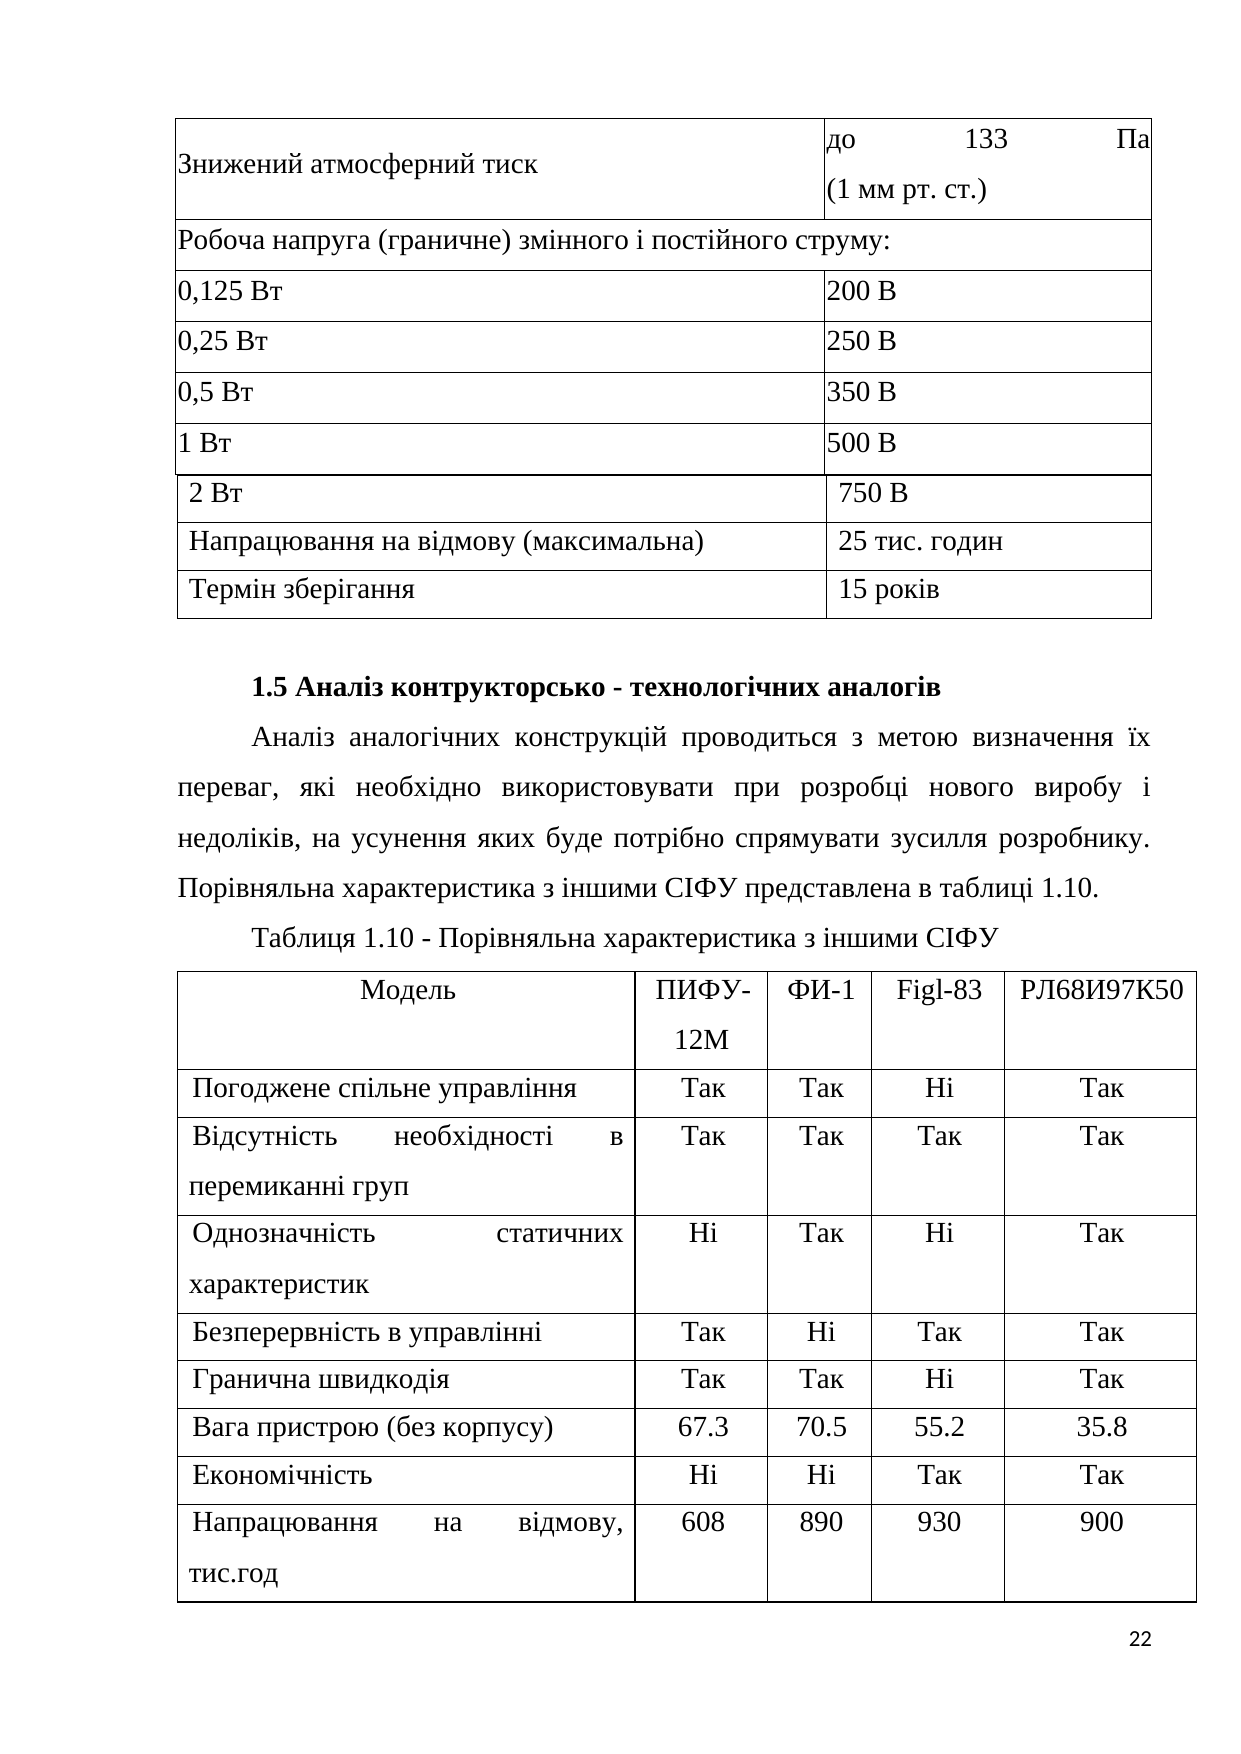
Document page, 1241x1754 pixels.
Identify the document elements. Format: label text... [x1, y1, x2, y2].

table_cell Так [636, 1118, 767, 1214]
table_cell Ні [636, 1457, 767, 1503]
table_cell Робоча напруга (граничне) змінного і постійного струму: [176, 220, 1151, 270]
table_cell 350 В [825, 373, 1151, 423]
text Таблиця 1.10 - Порівняльна характеристика з іншими СІФУ [177, 921, 1152, 954]
table_cell Так [636, 1070, 767, 1117]
table_cell Погоджене спільне управління [178, 1070, 634, 1117]
table_cell 0,25 Вт [176, 322, 824, 372]
table_cell 15 років [827, 571, 1151, 618]
table_cell Термін зберігання [178, 571, 826, 618]
text Аналіз аналогічних конструкцій проводиться з метою визначення їх переваг, які необхідно використовувати при розробці нового виробу і недоліків, на усунення яких буде потрібно спрямувати зусилля розробнику. Порівняльна характеристика з іншими СІФУ представлена в таблиці 1.10. [177, 719, 1152, 904]
table_header 750 В [827, 476, 1151, 522]
table_cell Так [1005, 1361, 1196, 1408]
table_cell 70.5 [768, 1409, 871, 1456]
table_cell Напрацювання на відмову (максимальна) [178, 523, 826, 570]
table_cell 200 В [825, 271, 1151, 321]
table_cell Так [636, 1314, 767, 1360]
table_cell 890 [768, 1505, 871, 1601]
table_cell Так [768, 1118, 871, 1214]
table_cell Безперервність в управлінні [178, 1314, 634, 1360]
table_cell 930 [872, 1505, 1004, 1601]
table_cell Так [768, 1070, 871, 1117]
table_cell 67.3 [636, 1409, 767, 1456]
table_cell Так [636, 1361, 767, 1408]
table_cell 0,125 Вт [176, 271, 824, 321]
table_cell Так [872, 1457, 1004, 1503]
table_cell Так [768, 1216, 871, 1313]
table_cell 25 тис. годин [827, 523, 1151, 570]
table_header 2 Вт [178, 476, 826, 522]
table_cell Так [1005, 1070, 1196, 1117]
table_cell 250 В [825, 322, 1151, 372]
table_cell Ні [872, 1070, 1004, 1117]
table_cell Гранична швидкодія [178, 1361, 634, 1408]
table_cell 55.2 [872, 1409, 1004, 1456]
table_cell Так [872, 1118, 1004, 1214]
table_header РЛ68И97К50 [1005, 972, 1196, 1069]
table_cell Відсутність необхідності в перемиканні груп [178, 1118, 634, 1214]
table_cell 900 [1005, 1505, 1196, 1601]
table_cell 1 Вт [176, 424, 824, 473]
table_cell Так [872, 1314, 1004, 1360]
table_cell Однозначність статичних характеристик [178, 1216, 634, 1313]
table_header Модель [178, 972, 634, 1069]
table_cell Ні [872, 1361, 1004, 1408]
table_cell 0,5 Вт [176, 373, 824, 423]
table_cell Ні [636, 1216, 767, 1313]
table_cell Так [1005, 1118, 1196, 1214]
table_cell Ні [768, 1314, 871, 1360]
table_cell Економічність [178, 1457, 634, 1503]
table_cell Ні [768, 1457, 871, 1503]
text 1.5 Аналіз контрукторсько - технологічних аналогів [177, 669, 1152, 702]
table_cell 500 В [825, 424, 1151, 473]
table_cell Так [1005, 1457, 1196, 1503]
table_cell Так [768, 1361, 871, 1408]
table_header ПИФУ-12М [636, 972, 767, 1069]
table_cell 608 [636, 1505, 767, 1601]
table_cell Так [1005, 1216, 1196, 1313]
table_header ФИ-1 [768, 972, 871, 1069]
table_cell 35.8 [1005, 1409, 1196, 1456]
table_cell Напрацювання на відмову, тис.год [178, 1505, 634, 1601]
table_header Figl-83 [872, 972, 1004, 1069]
table_cell Вага пристрою (без корпусу) [178, 1409, 634, 1456]
table_cell Так [1005, 1314, 1196, 1360]
table_cell Знижений атмосферний тиск [176, 119, 824, 219]
table_cell до 133 Па (1 мм рт. ст.) [825, 119, 1151, 219]
table_cell Ні [872, 1216, 1004, 1313]
